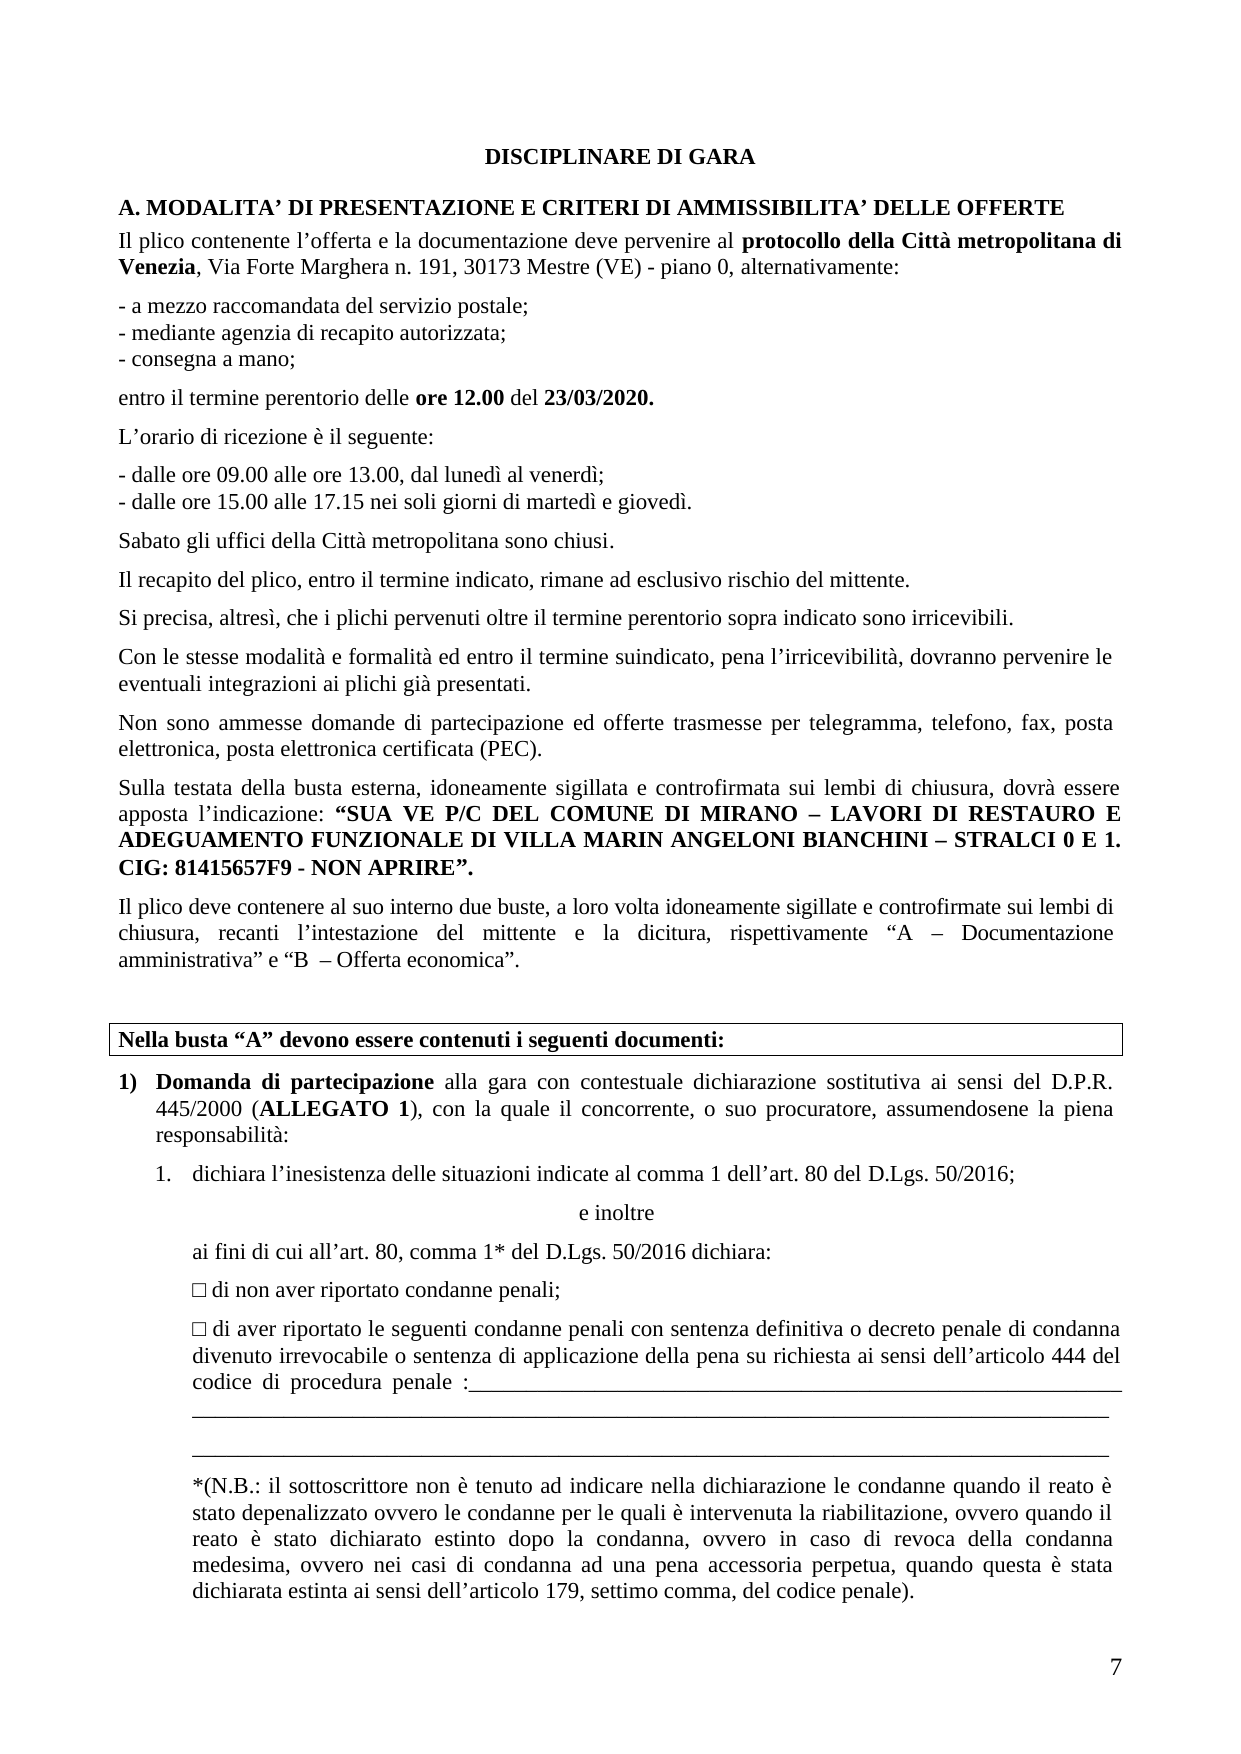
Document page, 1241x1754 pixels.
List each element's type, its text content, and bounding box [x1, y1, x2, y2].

text Il recapito del plico, entro il termine indicato, rimane ad esclusivo rischio del mittente. [118, 566, 1115, 592]
text Sabato gli uffici della Città metropolitana sono chiusi. [118, 527, 1115, 553]
subtitle A. MODALITA’ DI PRESENTAZIONE E CRITERI DI AMMISSIBILITA’ DELLE OFFERTE [118, 194, 1122, 221]
text Si precisa, altresì, che i plichi pervenuti oltre il termine perentorio sopra indicato sono irricevibili. [118, 604, 1122, 631]
text - a mezzo raccomandata del servizio postale; [118, 292, 1122, 319]
text - dalle ore 15.00 alle 17.15 nei soli giorni di martedì e giovedì. [118, 488, 1122, 514]
text e inoltre [118, 1199, 1115, 1225]
text - dalle ore 09.00 alle ore 13.00, dal lunedì al venerdì; [118, 462, 1122, 488]
text ai fini di cui all’art. 80, comma 1* del D.Lgs. 50/2016 dichiara: [192, 1238, 1115, 1264]
text entro il termine perentorio delle ore 12.00 del 23/03/2020. [118, 384, 1122, 410]
text □ di non aver riportato condanne penali; [192, 1277, 1122, 1303]
text Con le stesse modalità e formalità ed entro il termine suindicato, pena l’irricevibilità, dovranno pervenire le eventuali integrazioni ai plichi già presentati. [118, 643, 1115, 696]
text L’orario di ricezione è il seguente: [118, 423, 1122, 449]
text Non sono ammesse domande di partecipazione ed offerte trasmesse per telegramma, telefono, fax, posta elettronica, posta elettronica certificata (PEC). [118, 708, 1115, 761]
text Il plico deve contenere al suo interno due buste, a loro volta idoneamente sigillate e controfirmate sui lembi di chiusura, recanti l’intestazione del mittente e la dicitura, rispettivamente “A – Documentazione amministrativa” e “B – Offerta economica”. [118, 893, 1115, 972]
subtitle DISCIPLINARE DI GARA [118, 143, 1122, 169]
text Sulla testata della busta esterna, idoneamente sigillata e controfirmata sui lembi di chiusura, dovrà essere apposta l’indicazione: “SUA VE P/C DEL COMUNE DI MIRANO – LAVORI DI RESTAURO E ADEGUAMENTO FUNZIONALE DI VILLA MARIN ANGELONI BIANCHINI – STRALCI 0 E 1. CIG: 81415657F9 - NON APRIRE”. [118, 774, 1122, 880]
text - consegna a mano; [118, 345, 1122, 371]
subtitle Nella busta “A” devono essere contenuti i seguenti documenti: [110, 1024, 1122, 1055]
text *(N.B.: il sottoscrittore non è tenuto ad indicare nella dichiarazione le condanne quando il reato è stato depenalizzato ovvero le condanne per le quali è intervenuta la riabilitazione, ovvero quando il reato è stato dichiarato estinto dopo la condanna, ovvero in caso di revoca della condanna medesima, ovvero nei casi di condanna ad una pena accessoria perpetua, quando questa è stata dichiarata estinta ai sensi dell’articolo 179, settimo comma, del codice penale). [192, 1472, 1114, 1604]
text □ di aver riportato le seguenti condanne penali con sentenza definitiva o decreto penale di condanna divenuto irrevocabile o sentenza di applicazione della pena su richiesta ai sensi dell’articolo 444 del codice di procedura penale :_________________________________________________________ ________________________________________________________________________________ [192, 1315, 1122, 1421]
text - mediante agenzia di recapito autorizzata; [118, 319, 1122, 345]
list dichiara l’inesistenza delle situazioni indicate al comma 1 dell’art. 80 del D.Lgs. 50/2016; [154, 1160, 1115, 1186]
list Domanda di partecipazione alla gara con contestuale dichiarazione sostitutiva ai sensi del D.P.R. 445/2000 (ALLEGATO 1), con la quale il concorrente, o suo procuratore, assumendosene la piena responsabilità: [118, 1068, 1115, 1147]
text Il plico contenente l’offerta e la documentazione deve pervenire al protocollo della Città metropolitana di Venezia, Via Forte Marghera n. 191, 30173 Mestre (VE) - piano 0, alternativamente: [118, 227, 1122, 280]
text ________________________________________________________________________________ [192, 1433, 1122, 1460]
